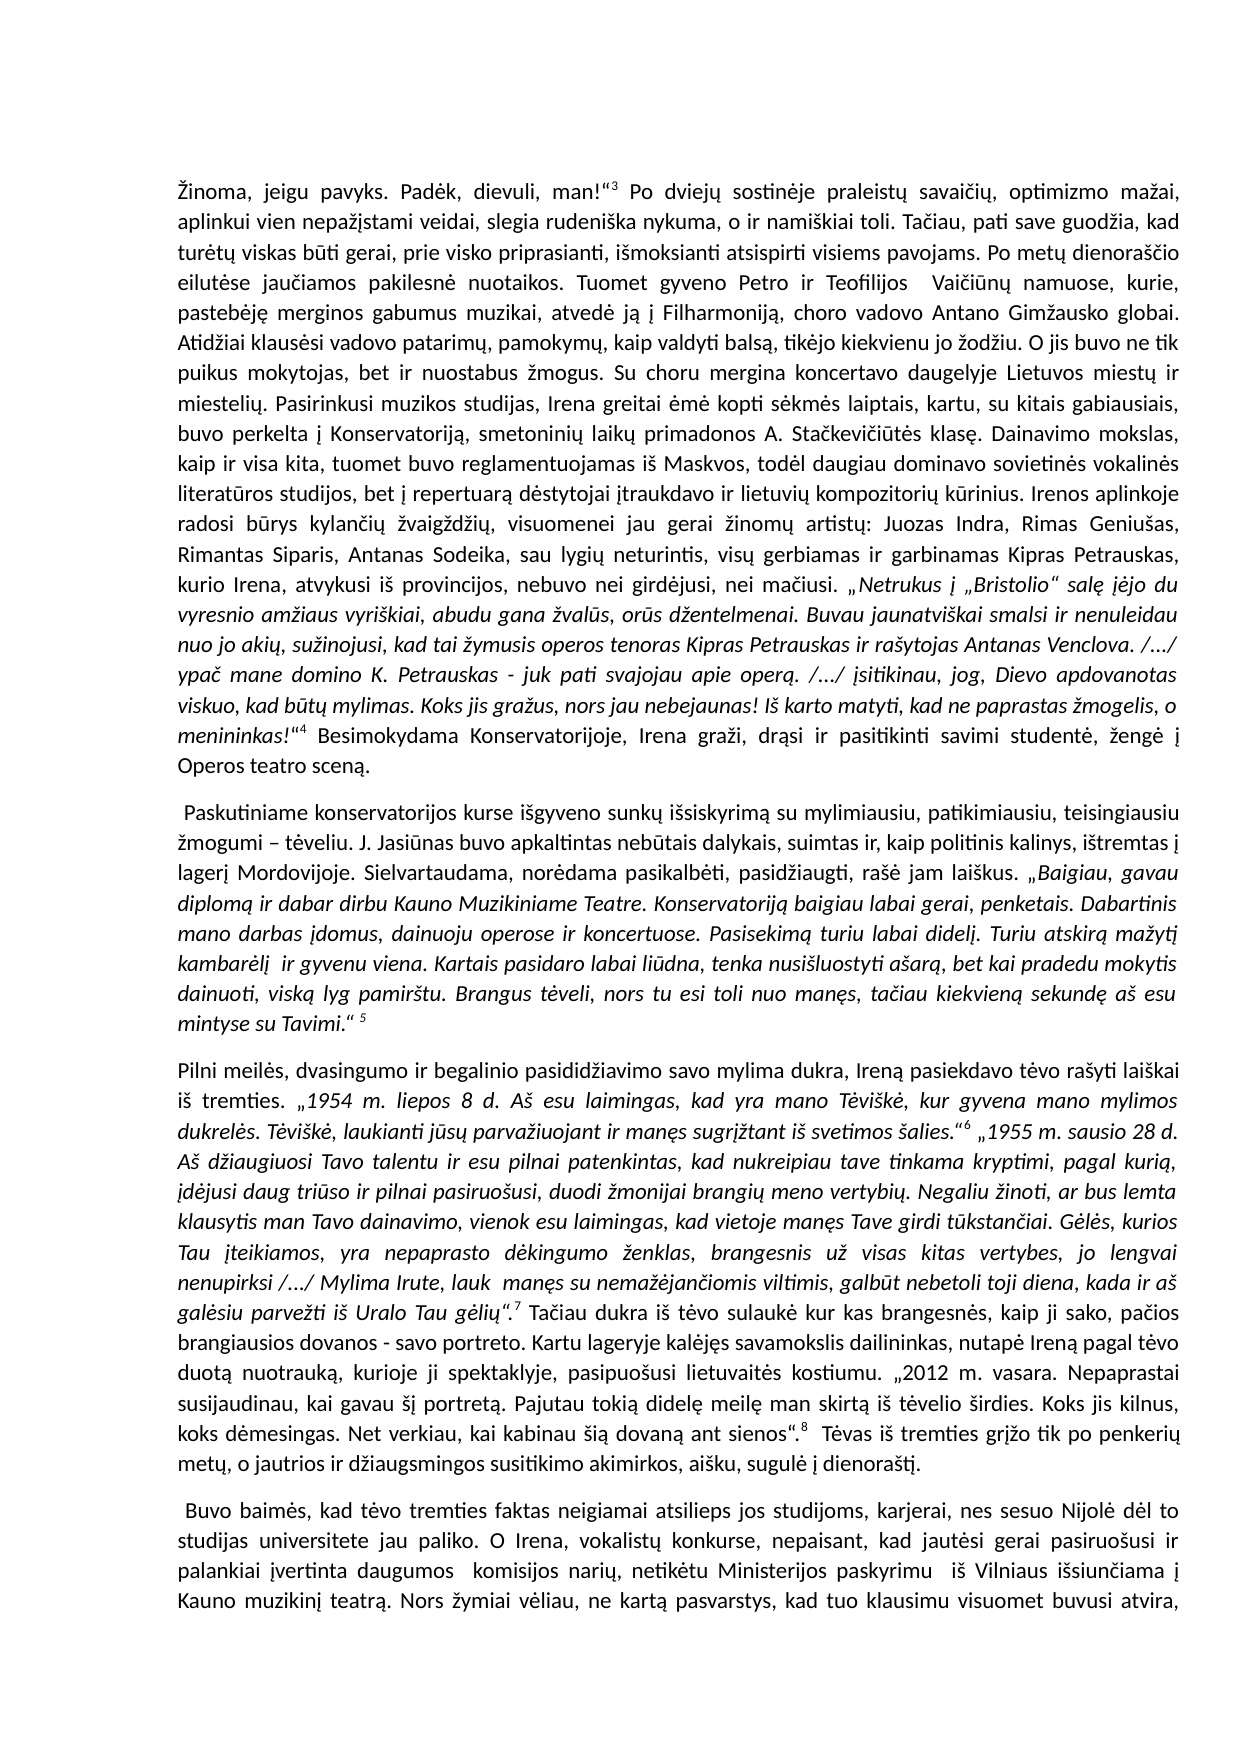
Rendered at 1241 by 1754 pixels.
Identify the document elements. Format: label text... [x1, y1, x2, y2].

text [177, 1496, 1181, 1614]
text Paskutiniame konservatorijos kurse išgyveno sunkų išsiskyrimą su mylimiausiu, patikimiausiu, teisingiausiu žmogumi – tėveliu. J. Jasiūnas buvo apkaltintas nebūtais dalykais, suimtas ir, kaip politinis kalinys, ištremtas į lagerį Mordovijoje. Sielvartaudama, norėdama pasikalbėti, pasidžiaugti, rašė jam laiškus. „Baigiau, gavau diplomą ir dabar dirbu Kauno Muzikiniame Teatre. Konservatoriją baigiau labai gerai, penketais. Dabartinis mano darbas įdomus, dainuoju operose ir koncertuose. Pasisekimą turiu labai didelį. Turiu atskirą mažytį kambarėlį ir gyvenu viena. Kartais pasidaro labai liūdna, tenka nusišluostyti ašarą, bet kai pradedu mokytis dainuoti, viską lyg pamirštu. Brangus tėveli, nors tu esi toli nuo manęs, tačiau kiekvieną sekundę aš esu mintyse su Tavimi.“ 5 [177, 798, 1181, 1037]
text Pilni meilės, dvasingumo ir begalinio pasididžiavimo savo mylima dukra, Ireną pasiekdavo tėvo rašyti laiškai iš tremties. „1954 m. liepos 8 d. Aš esu laimingas, kad yra mano Tėviškė, kur gyvena mano mylimos dukrelės. Tėviškė, laukianti jūsų parvažiuojant ir manęs sugrįžtant iš svetimos šalies.“6 „1955 m. sausio 28 d. Aš džiaugiuosi Tavo talentu ir esu pilnai patenkintas, kad nukreipiau tave tinkama kryptimi, pagal kurią, įdėjusi daug triūso ir pilnai pasiruošusi, duodi žmonijai brangių meno vertybių. Negaliu žinoti, ar bus lemta klausytis man Tavo dainavimo, vienok esu laimingas, kad vietoje manęs Tave girdi tūkstančiai. Gėlės, kurios Tau įteikiamos, yra nepaprasto dėkingumo ženklas, brangesnis už visas kitas vertybes, jo lengvai nenupirksi /.../ Mylima Irute, lauk manęs su nemažėjančiomis viltimis, galbūt nebetoli toji diena, kada ir aš galėsiu parvežti iš Uralo Tau gėlių“.7 Tačiau dukra iš tėvo sulaukė kur kas brangesnės, kaip ji sako, pačios brangiausios dovanos - savo portreto. Kartu lageryje kalėjęs savamokslis dailininkas, nutapė Ireną pagal tėvo duotą nuotrauką, kurioje ji spektaklyje, pasipuošusi lietuvaitės kostiumu. „2012 m. vasara. Nepaprastai susijaudinau, kai gavau šį portretą. Pajutau tokią didelę meilę man skirtą iš tėvelio širdies. Koks jis kilnus, koks dėmesingas. Net verkiau, kai kabinau šią dovaną ant sienos“.8 Tėvas iš tremties grįžo tik po penkerių metų, o jautrios ir džiaugsmingos susitikimo akimirkos, aišku, sugulė į dienoraštį. [177, 1056, 1181, 1477]
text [177, 177, 1181, 779]
